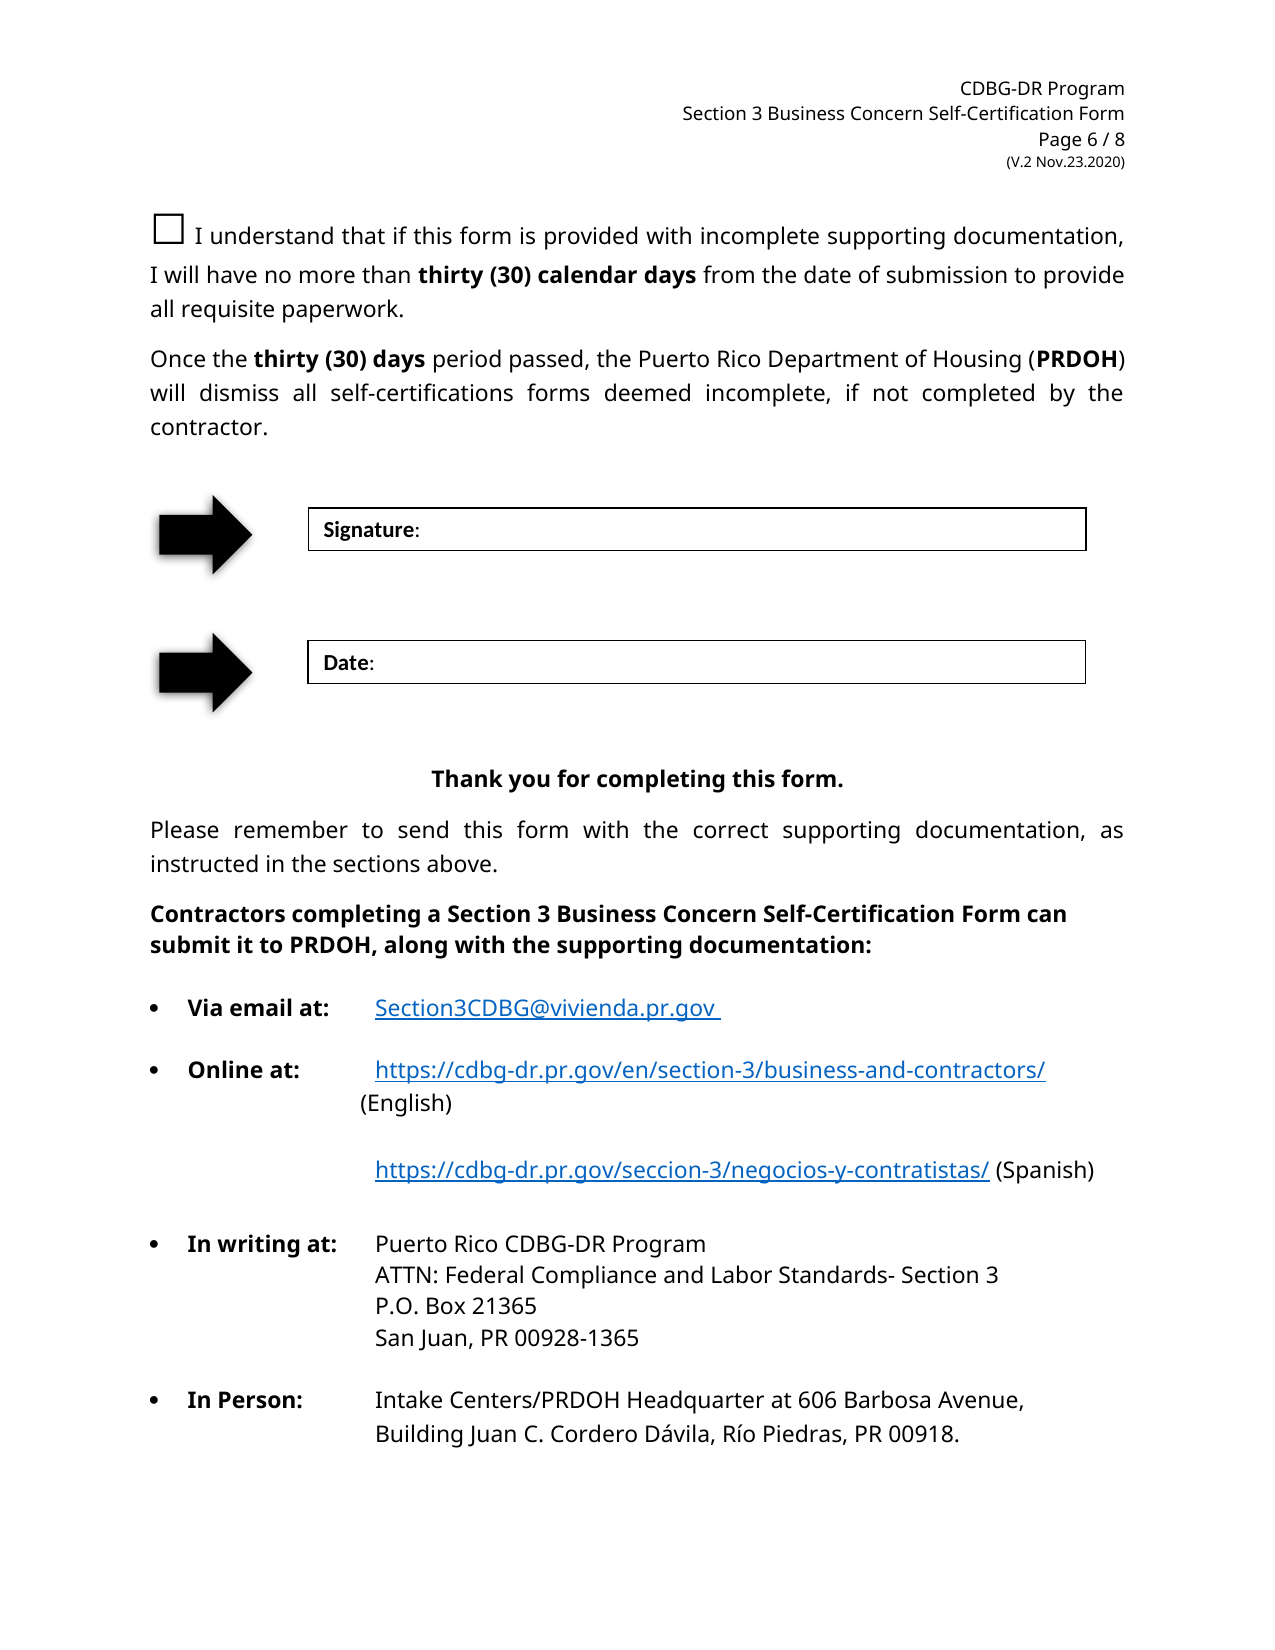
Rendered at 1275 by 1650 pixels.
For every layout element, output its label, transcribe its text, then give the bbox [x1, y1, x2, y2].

list Building Juan C. Cordero Dávila, Río Piedras, PR 00918. [309, 1418, 1125, 1449]
text ATTN: Federal Compliance and Labor Standards- Section 3 [309, 1259, 1125, 1290]
list In Person: Intake Centers/PRDOH Headquarter at 606 Barbosa Avenue, [150, 1384, 1125, 1415]
text P.O. Box 21365 [300, 1290, 1125, 1321]
list In writing at: Puerto Rico CDBG-DR Program [150, 1228, 1125, 1259]
text Please remember to send this form with the correct supporting documentation, as instructed in the sections above. [150, 814, 1125, 879]
text I understand that if this form is provided with incomplete supporting documentation, I will have no more than thirty (30) calendar days from the date of submission to provide all requisite paperwork. [150, 199, 1125, 324]
list https://cdbg-dr.pr.gov/seccion-3/negocios-y-contratistas/ (Spanish) [375, 1153, 1125, 1185]
text Once the thirty (30) days period passed, the Puerto Rico Department of Housing (PRDOH) will dismiss all self-certifications forms deemed incomplete, if not completed by the contractor. [150, 343, 1125, 442]
list Via email at: Section3CDBG@vivienda.pr.gov [150, 992, 1125, 1023]
text San Juan, PR 00928-1365 [300, 1321, 1125, 1353]
text Thank you for completing this form. [150, 763, 1125, 794]
list Online at: https://cdbg-dr.pr.gov/en/section-3/business-and-contractors/ (English) [150, 1054, 1125, 1118]
text Contractors completing a Section 3 Business Concern Self-Certification Form can submit it to PRDOH, along with the supporting documentation: [150, 898, 1125, 960]
